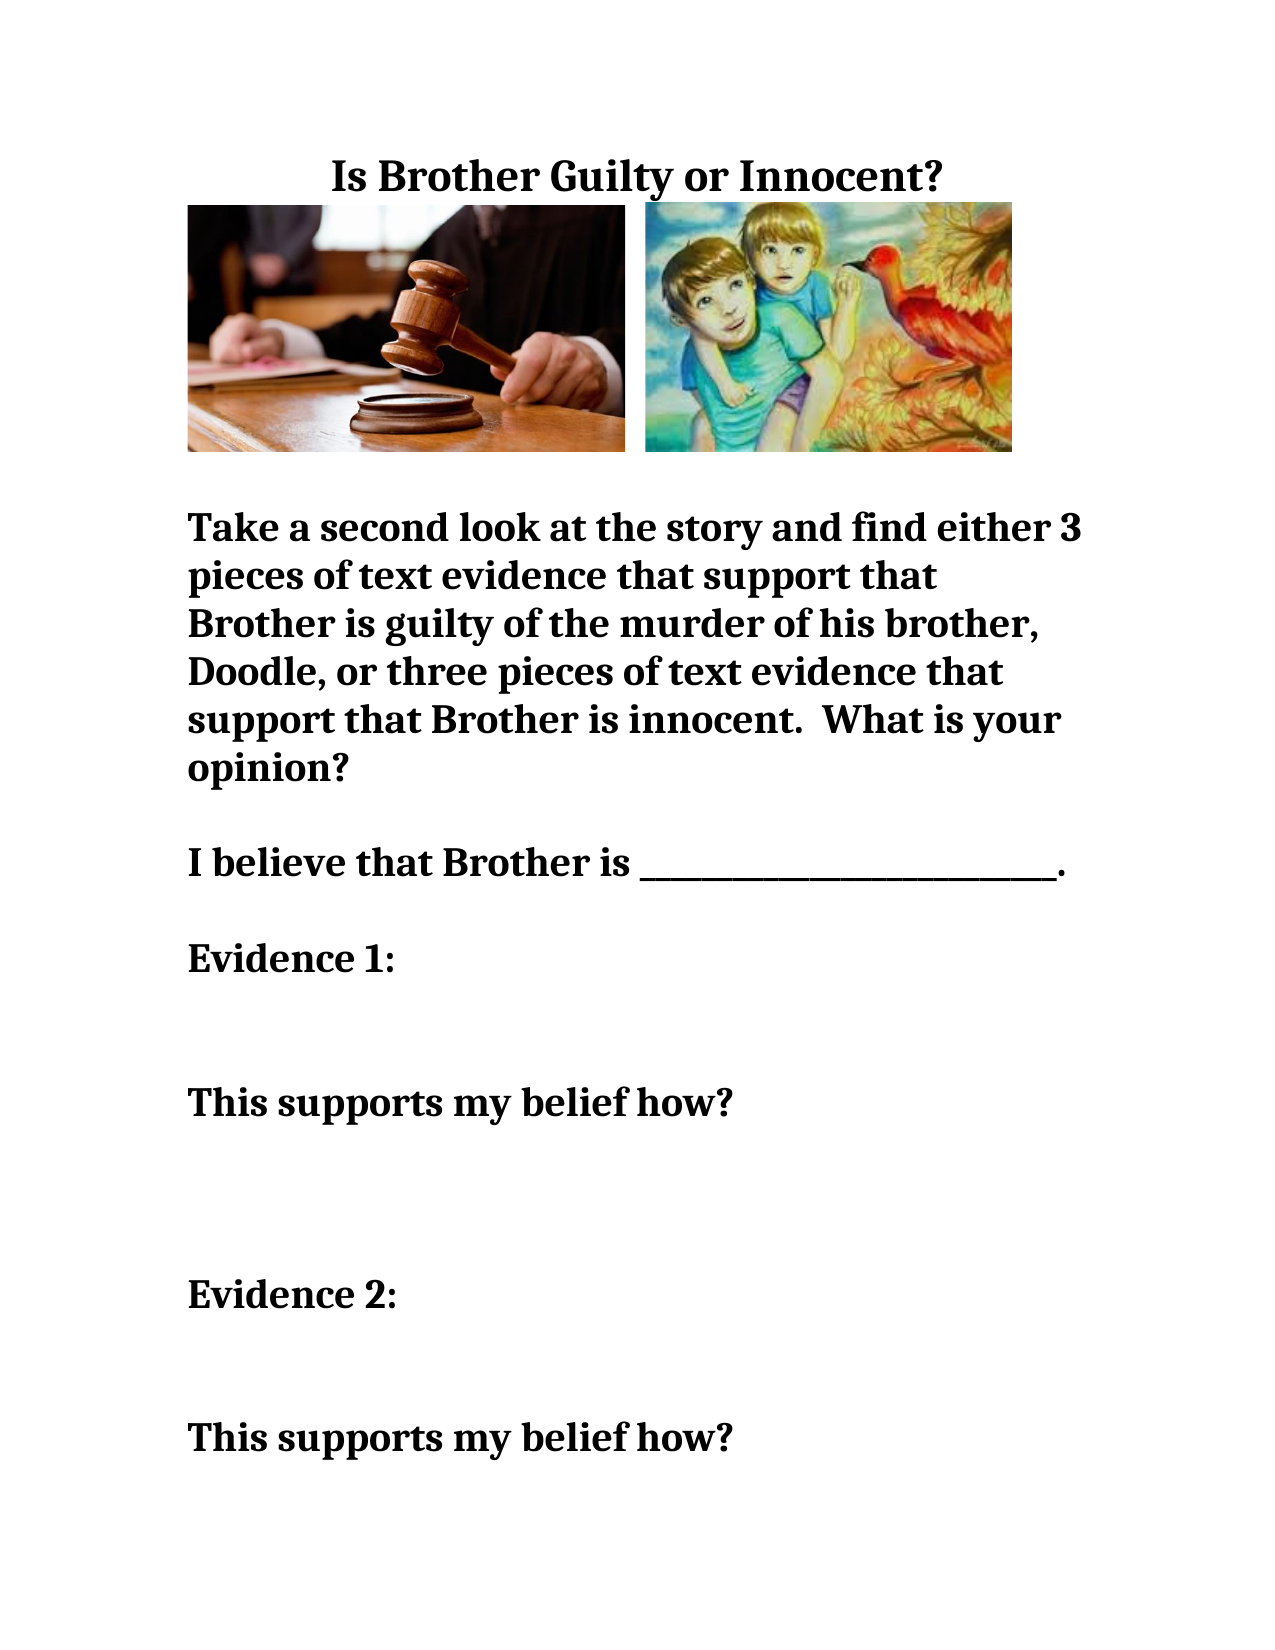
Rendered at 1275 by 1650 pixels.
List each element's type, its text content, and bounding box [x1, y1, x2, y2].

text Evidence 1: [187, 935, 1087, 983]
text This supports my belief how? [187, 1414, 1087, 1462]
text This supports my belief how? [187, 1079, 1087, 1127]
text I believe that Brother is ___________________________. [187, 839, 1087, 887]
picture [645, 202, 1012, 452]
text Is Brother Guilty or Innocent? [187, 150, 1087, 203]
text Take a second look at the story and find either 3 pieces of text evidence that support that Brother is guilty of the murder of his brother, Doodle, or three pieces of text evidence that support that Brother is innocent. What is your opinion? [187, 504, 1087, 791]
text Evidence 2: [187, 1271, 1087, 1318]
picture [187, 205, 625, 452]
